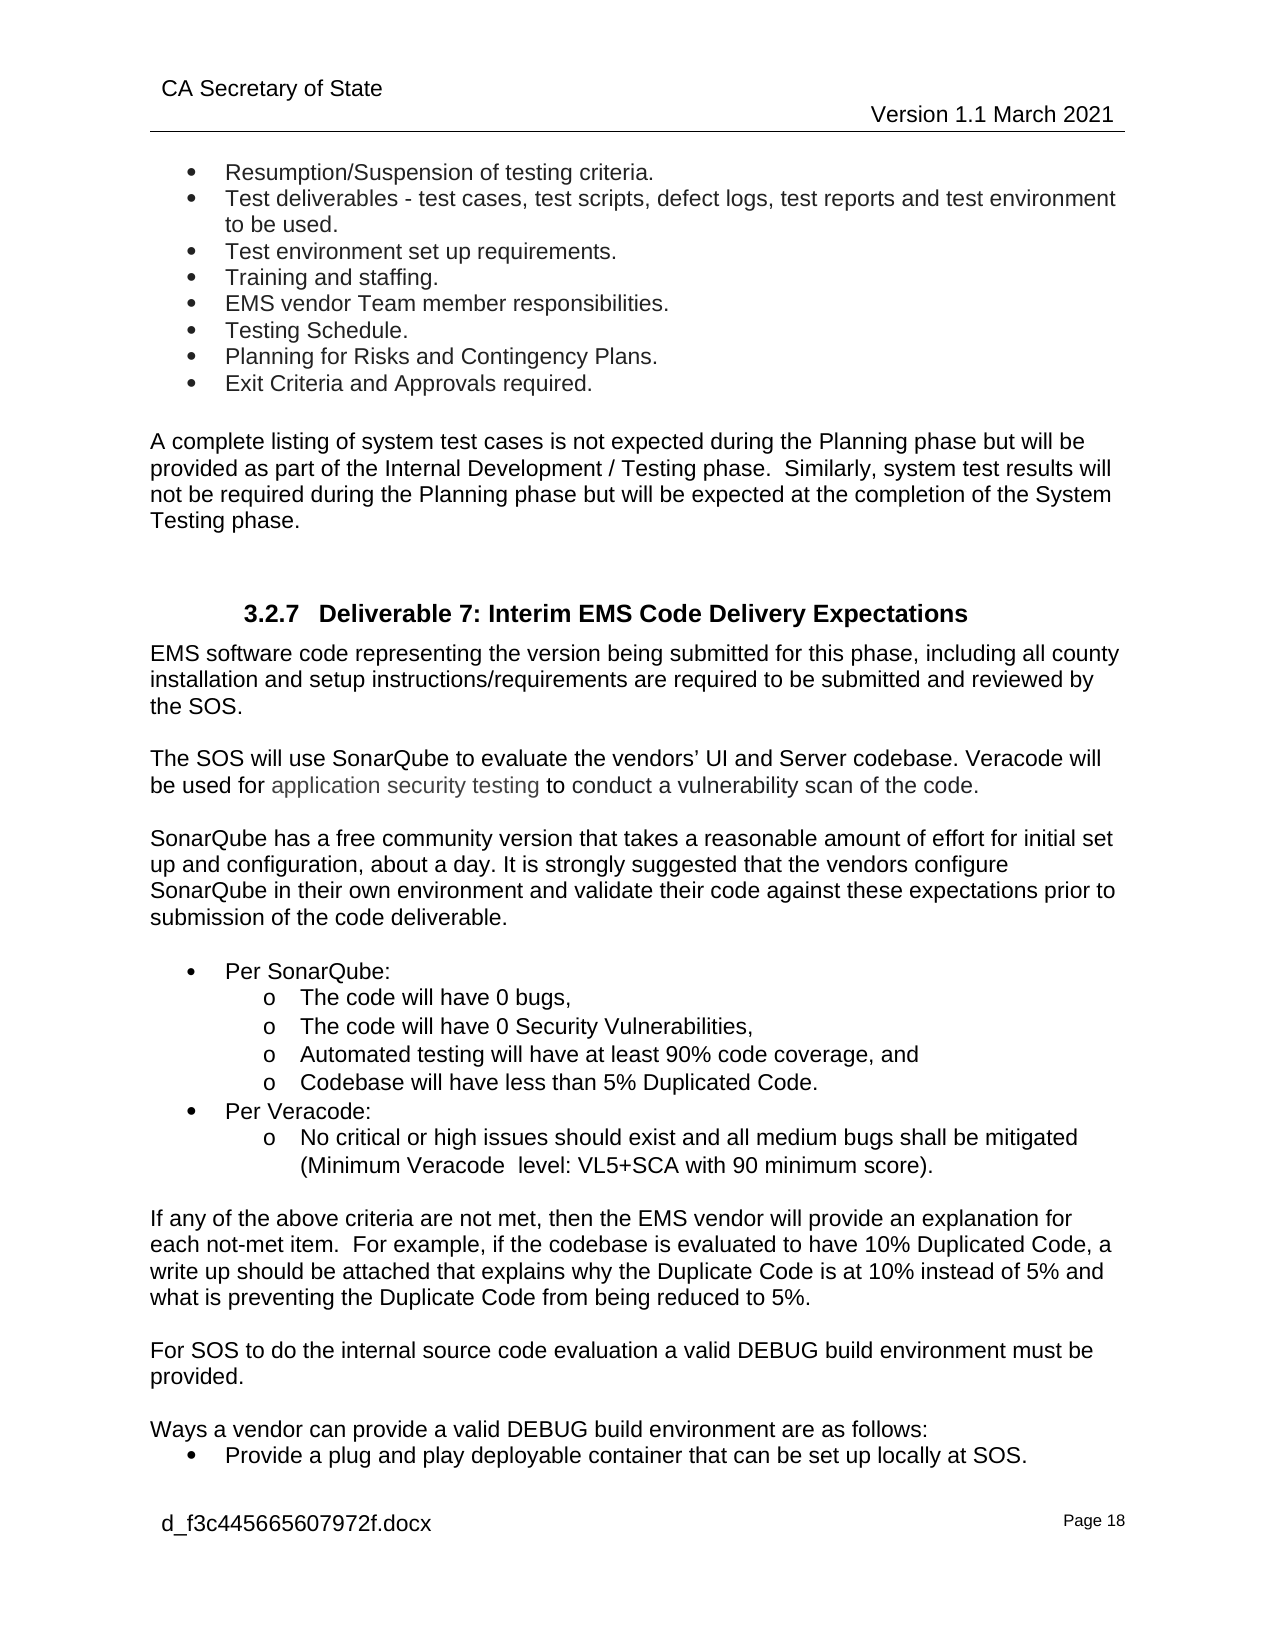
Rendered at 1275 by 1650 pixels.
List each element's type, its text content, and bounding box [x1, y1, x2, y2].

list Provide a plug and play deployable container that can be set up locally at SOS. [187, 1442, 1125, 1468]
list Planning for Risks and Contingency Plans. [187, 343, 1125, 369]
list Codebase will have less than 5% Duplicated Code. [262, 1069, 1125, 1098]
list Resumption/Suspension of testing criteria. [187, 159, 1125, 185]
list No critical or high issues should exist and all medium bugs shall be mitigated (Minimum Veracode level: VL5+SCA with 90 minimum score). [262, 1124, 1125, 1179]
list EMS vendor Team member responsibilities. [187, 290, 1125, 317]
text The SOS will use SonarQube to evaluate the vendors’ UI and Server codebase. Veracode will be used for application security testing to conduct a vulnerability scan of the code. [150, 745, 1125, 798]
text A complete listing of system test cases is not expected during the Planning phase but will be provided as part of the Internal Development / Testing phase. Similarly, system test results will not be required during the Planning phase but will be expected at the completion of the System Testing phase. [150, 428, 1125, 533]
list Exit Criteria and Approvals required. [187, 369, 1125, 396]
subtitle Deliverable 7: Interim EMS Code Delivery Expectations [244, 599, 1125, 627]
text For SOS to do the internal source code evaluation a valid DEBUG build environment must be provided. [150, 1337, 1125, 1389]
list Test deliverables - test cases, test scripts, defect logs, test reports and test environment to be used. [187, 185, 1125, 238]
text SonarQube has a free community version that takes a reasonable amount of effort for initial set up and configuration, about a day. It is strongly suggested that the vendors configure SonarQube in their own environment and validate their code against these expectations prior to submission of the code deliverable. [150, 824, 1125, 930]
list Testing Schedule. [187, 317, 1125, 343]
text If any of the above criteria are not met, then the EMS vendor will provide an explanation for each not-met item. For example, if the codebase is evaluated to have 10% Duplicated Code, a write up should be attached that explains why the Duplicate Code is at 10% instead of 5% and what is preventing the Duplicate Code from being reduced to 5%. [150, 1205, 1125, 1310]
list Training and staffing. [187, 264, 1125, 290]
list The code will have 0 Security Vulnerabilities, [262, 1013, 1125, 1041]
list Automated testing will have at least 90% code coverage, and [262, 1041, 1125, 1069]
list Test environment set up requirements. [187, 238, 1125, 264]
text EMS software code representing the version being submitted for this phase, including all county installation and setup instructions/requirements are required to be submitted and reviewed by the SOS. [150, 640, 1125, 719]
list Per SonarQube: [187, 958, 1125, 984]
list The code will have 0 bugs, [262, 984, 1125, 1013]
text Ways a vendor can provide a valid DEBUG build environment are as follows: [150, 1416, 1125, 1442]
list Per Veracode: [187, 1098, 1125, 1124]
